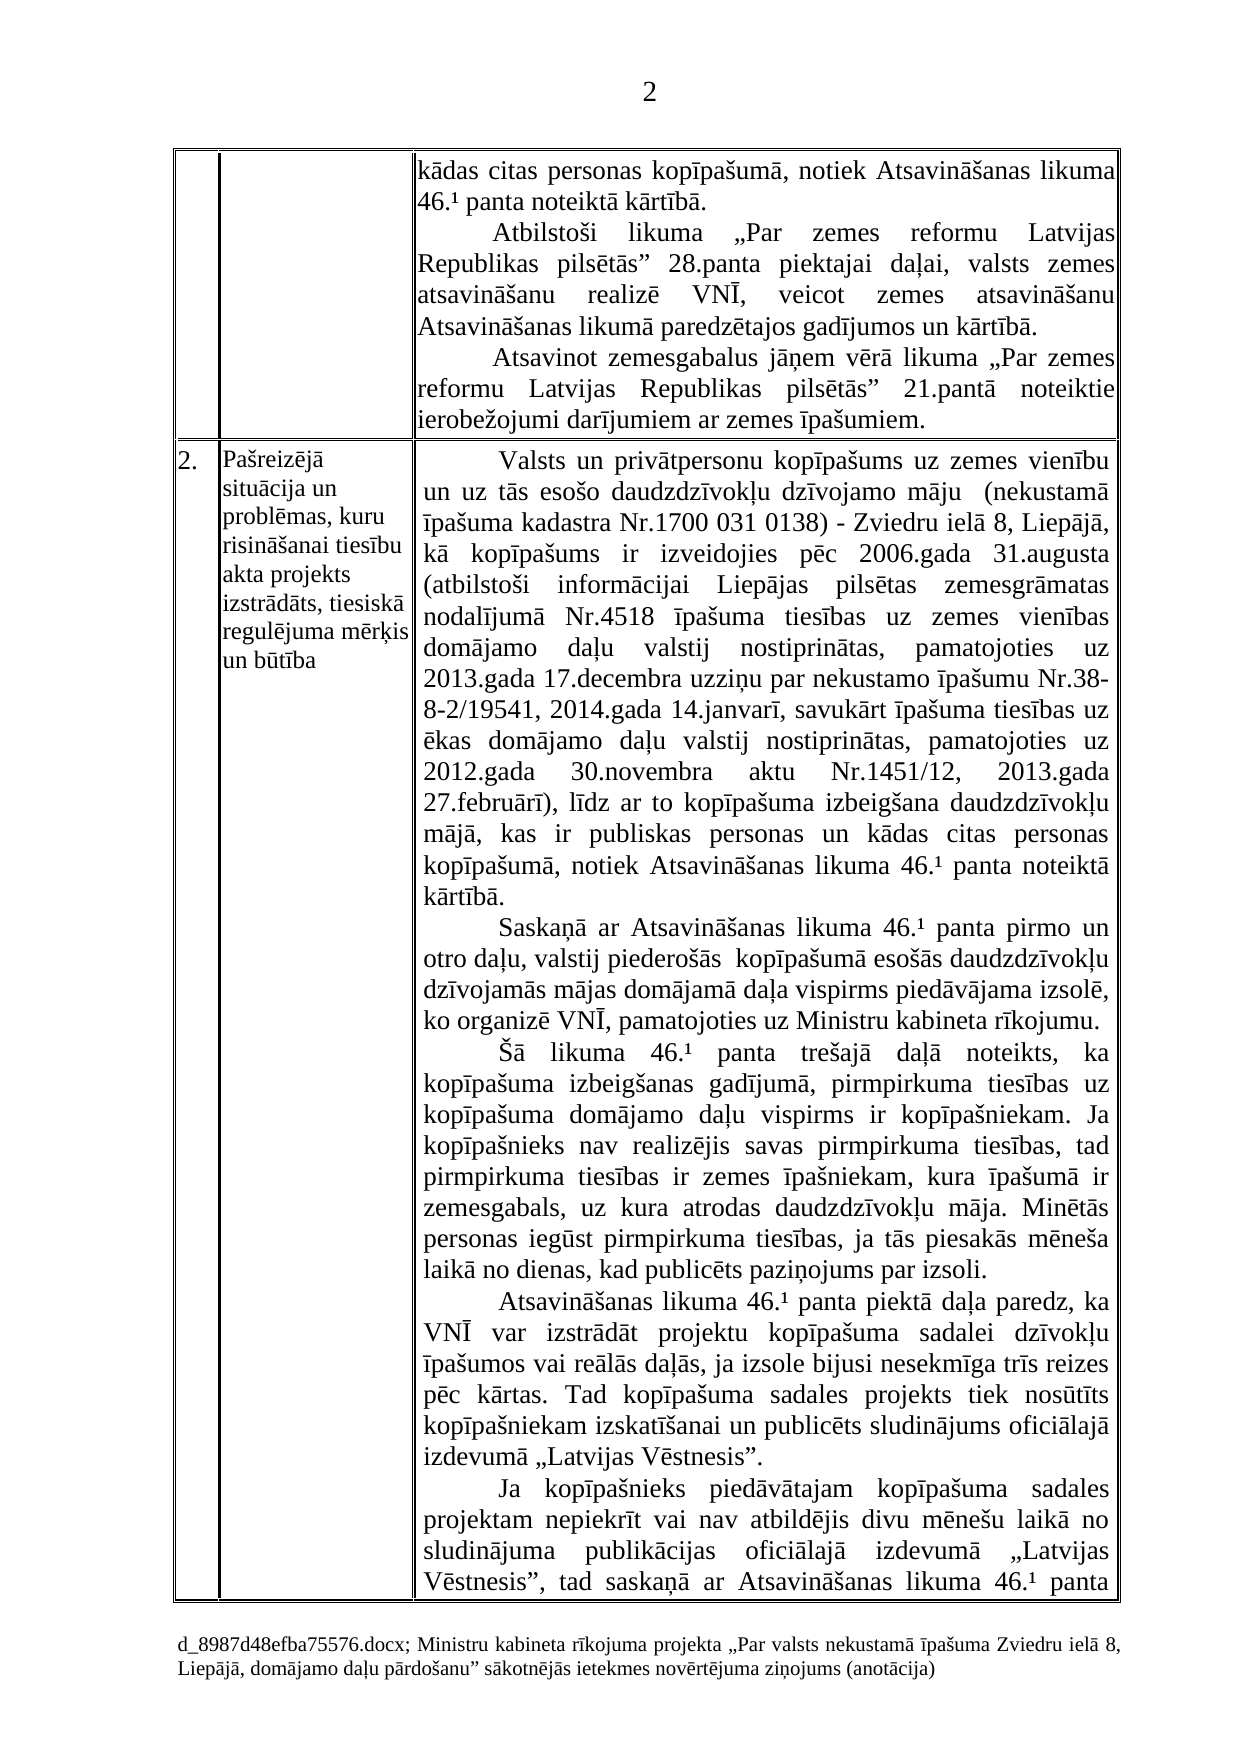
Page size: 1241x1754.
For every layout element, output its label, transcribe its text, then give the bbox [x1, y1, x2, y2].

table_cell Pamatojums [219, 149, 414, 437]
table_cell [414, 438, 1118, 1599]
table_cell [414, 151, 1117, 437]
table_cell 1. [174, 149, 219, 437]
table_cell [219, 438, 414, 1599]
table_cell 2. [176, 438, 219, 1599]
